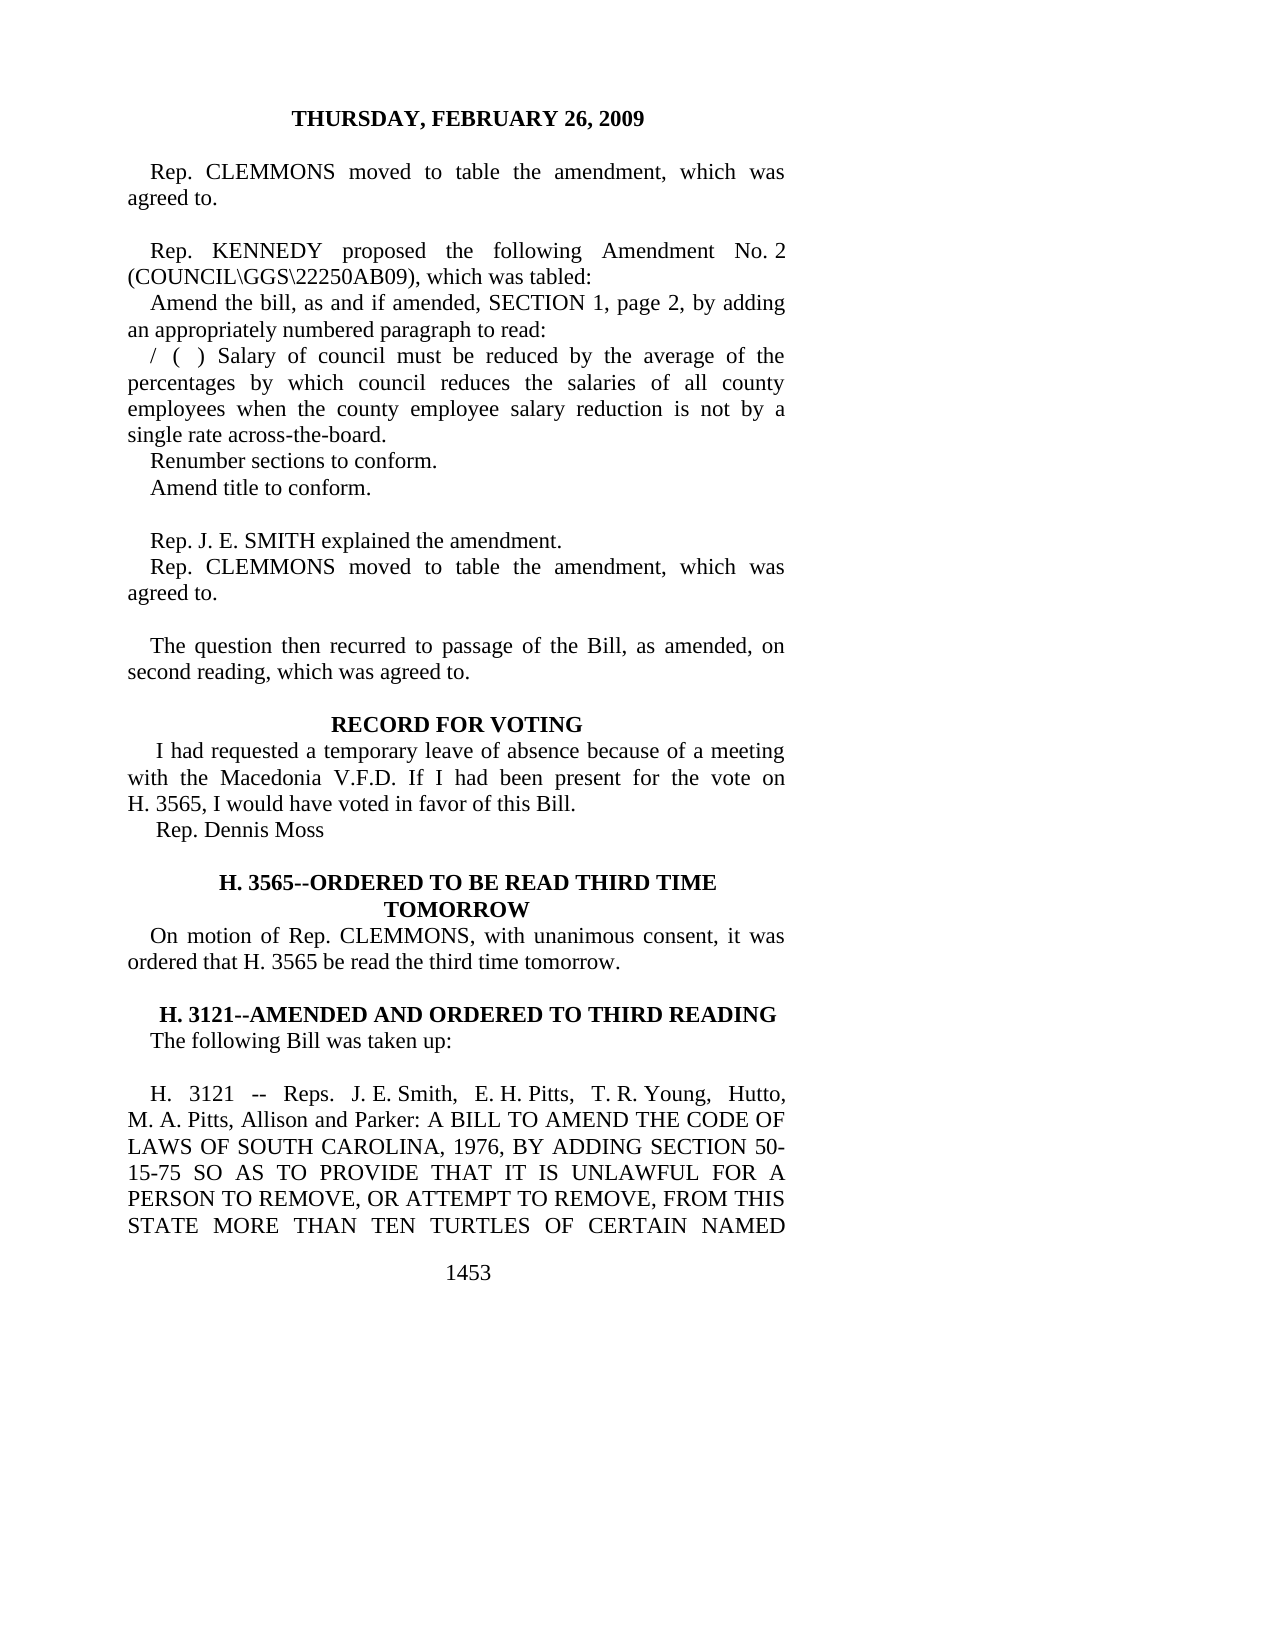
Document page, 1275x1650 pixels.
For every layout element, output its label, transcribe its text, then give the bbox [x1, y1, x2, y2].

text Amend the bill, as and if amended, SECTION 1, page 2, by adding an appropriately numbered paragraph to read: [127, 289, 786, 342]
text Amend title to conform. [127, 474, 786, 500]
text / ( ) Salary of council must be reduced by the average of the percentages by which council reduces the salaries of all county employees when the county employee salary reduction is not by a single rate across-the-board. [127, 342, 786, 448]
text Rep. J. E. SMITH explained the amendment. [127, 527, 786, 553]
text H. 3565--ORDERED TO BE READ THIRD TIME TOMORROW [127, 869, 786, 922]
title RECORD FOR VOTING [127, 711, 786, 737]
text The question then recurred to passage of the Bill, as amended, on second reading, which was agreed to. [127, 632, 786, 685]
text I had requested a temporary leave of absence because of a meeting with the Macedonia V.F.D. If I had been present for the vote on H. 3565, I would have voted in favor of this Bill. [127, 737, 786, 817]
text On motion of Rep. CLEMMONS, with unanimous consent, it was ordered that H. 3565 be read the third time tomorrow. [127, 922, 786, 975]
text The following Bill was taken up: [127, 1027, 786, 1054]
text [127, 1080, 786, 1238]
text Rep. CLEMMONS moved to table the amendment, which was agreed to. [127, 158, 786, 210]
text H. 3121--AMENDED AND ORDERED TO THIRD READING [127, 1001, 786, 1027]
text Rep. Dennis Moss [127, 817, 786, 843]
text Rep. CLEMMONS moved to table the amendment, which was agreed to. [127, 553, 786, 606]
text Rep. KENNEDY proposed the following Amendment No. 2 (COUNCIL\GGS\22250AB09), which was tabled: [127, 237, 786, 289]
text Renumber sections to conform. [127, 448, 786, 474]
